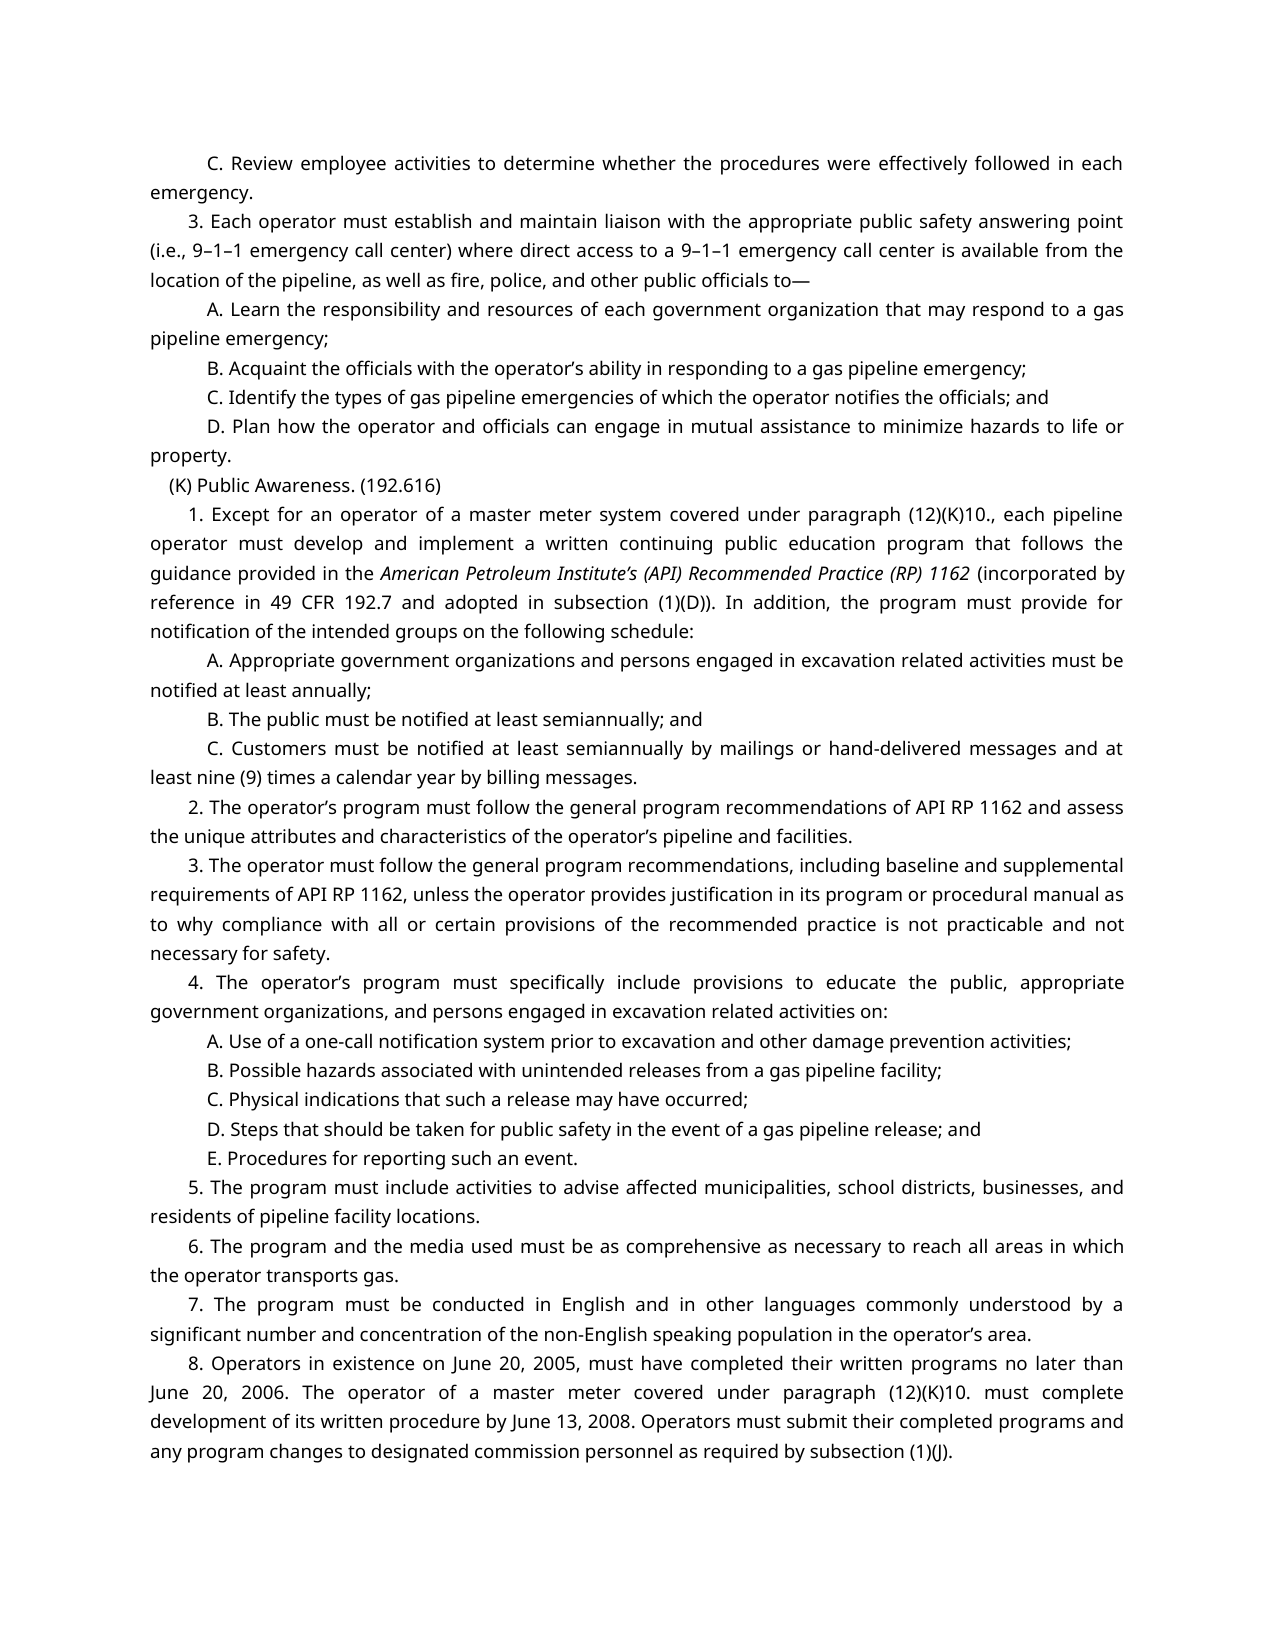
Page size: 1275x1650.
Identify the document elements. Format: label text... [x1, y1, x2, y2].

text (K) Public Awareness. (192.616) [150, 472, 1125, 497]
text A. Learn the responsibility and resources of each government organization that may respond to a gas pipeline emergency; [150, 296, 1125, 351]
text 8. Operators in existence on June 20, 2005, must have completed their written programs no later than June 20, 2006. The operator of a master meter covered under paragraph (12)(K)10. must complete development of its written procedure by June 13, 2008. Operators must submit their completed programs and any program changes to designated commission personnel as required by subsection (1)(J). [150, 1350, 1125, 1463]
text 2. The operator’s program must follow the general program recommendations of API RP 1162 and assess the unique attributes and characteristics of the operator’s pipeline and facilities. [150, 794, 1125, 849]
text B. Acquaint the officials with the operator’s ability in responding to a gas pipeline emergency; [150, 355, 1125, 380]
text 3. The operator must follow the general program recommendations, including baseline and supplemental requirements of API RP 1162, unless the operator provides justification in its program or procedural manual as to why compliance with all or certain provisions of the recommended practice is not practicable and not necessary for safety. [150, 852, 1125, 966]
text C. Customers must be notified at least semiannually by mailings or hand-delivered messages and at least nine (9) times a calendar year by billing messages. [150, 735, 1125, 790]
text B. The public must be notified at least semiannually; and [150, 706, 1125, 732]
text 3. Each operator must establish and maintain liaison with the appropriate public safety answering point (i.e., 9–1–1 emergency call center) where direct access to a 9–1–1 emergency call center is available from the location of the pipeline, as well as fire, police, and other public officials to— [150, 208, 1125, 293]
text C. Identify the types of gas pipeline emergencies of which the operator notifies the officials; and [150, 384, 1125, 410]
text D. Steps that should be taken for public safety in the event of a gas pipeline release; and [150, 1116, 1125, 1141]
text 4. The operator’s program must specifically include provisions to educate the public, appropriate government organizations, and persons engaged in excavation related activities on: [150, 969, 1125, 1024]
text A. Appropriate government organizations and persons engaged in excavation related activities must be notified at least annually; [150, 648, 1125, 702]
text 6. The program and the media used must be as comprehensive as necessary to reach all areas in which the operator transports gas. [150, 1233, 1125, 1288]
text E. Procedures for reporting such an event. [150, 1145, 1125, 1171]
text D. Plan how the operator and officials can engage in mutual assistance to minimize hazards to life or property. [150, 413, 1125, 468]
text A. Use of a one-call notification system prior to excavation and other damage prevention activities; [150, 1028, 1125, 1054]
text C. Review employee activities to determine whether the procedures were effectively followed in each emergency. [150, 150, 1125, 205]
text B. Possible hazards associated with unintended releases from a gas pipeline facility; [150, 1057, 1125, 1083]
text 1. Except for an operator of a master meter system covered under paragraph (12)(K)10., each pipeline operator must develop and implement a written continuing public education program that follows the guidance provided in the American Petroleum Institute’s (API) Recommended Practice (RP) 1162 (incorporated by reference in 49 CFR 192.7 and adopted in subsection (1)(D)). In addition, the program must provide for notification of the intended groups on the following schedule: [150, 501, 1125, 644]
text 7. The program must be conducted in English and in other languages commonly understood by a significant number and concentration of the non-English speaking population in the operator’s area. [150, 1292, 1125, 1346]
text C. Physical indications that such a release may have occurred; [150, 1087, 1125, 1112]
text 5. The program must include activities to advise affected municipalities, school districts, businesses, and residents of pipeline facility locations. [150, 1174, 1125, 1229]
